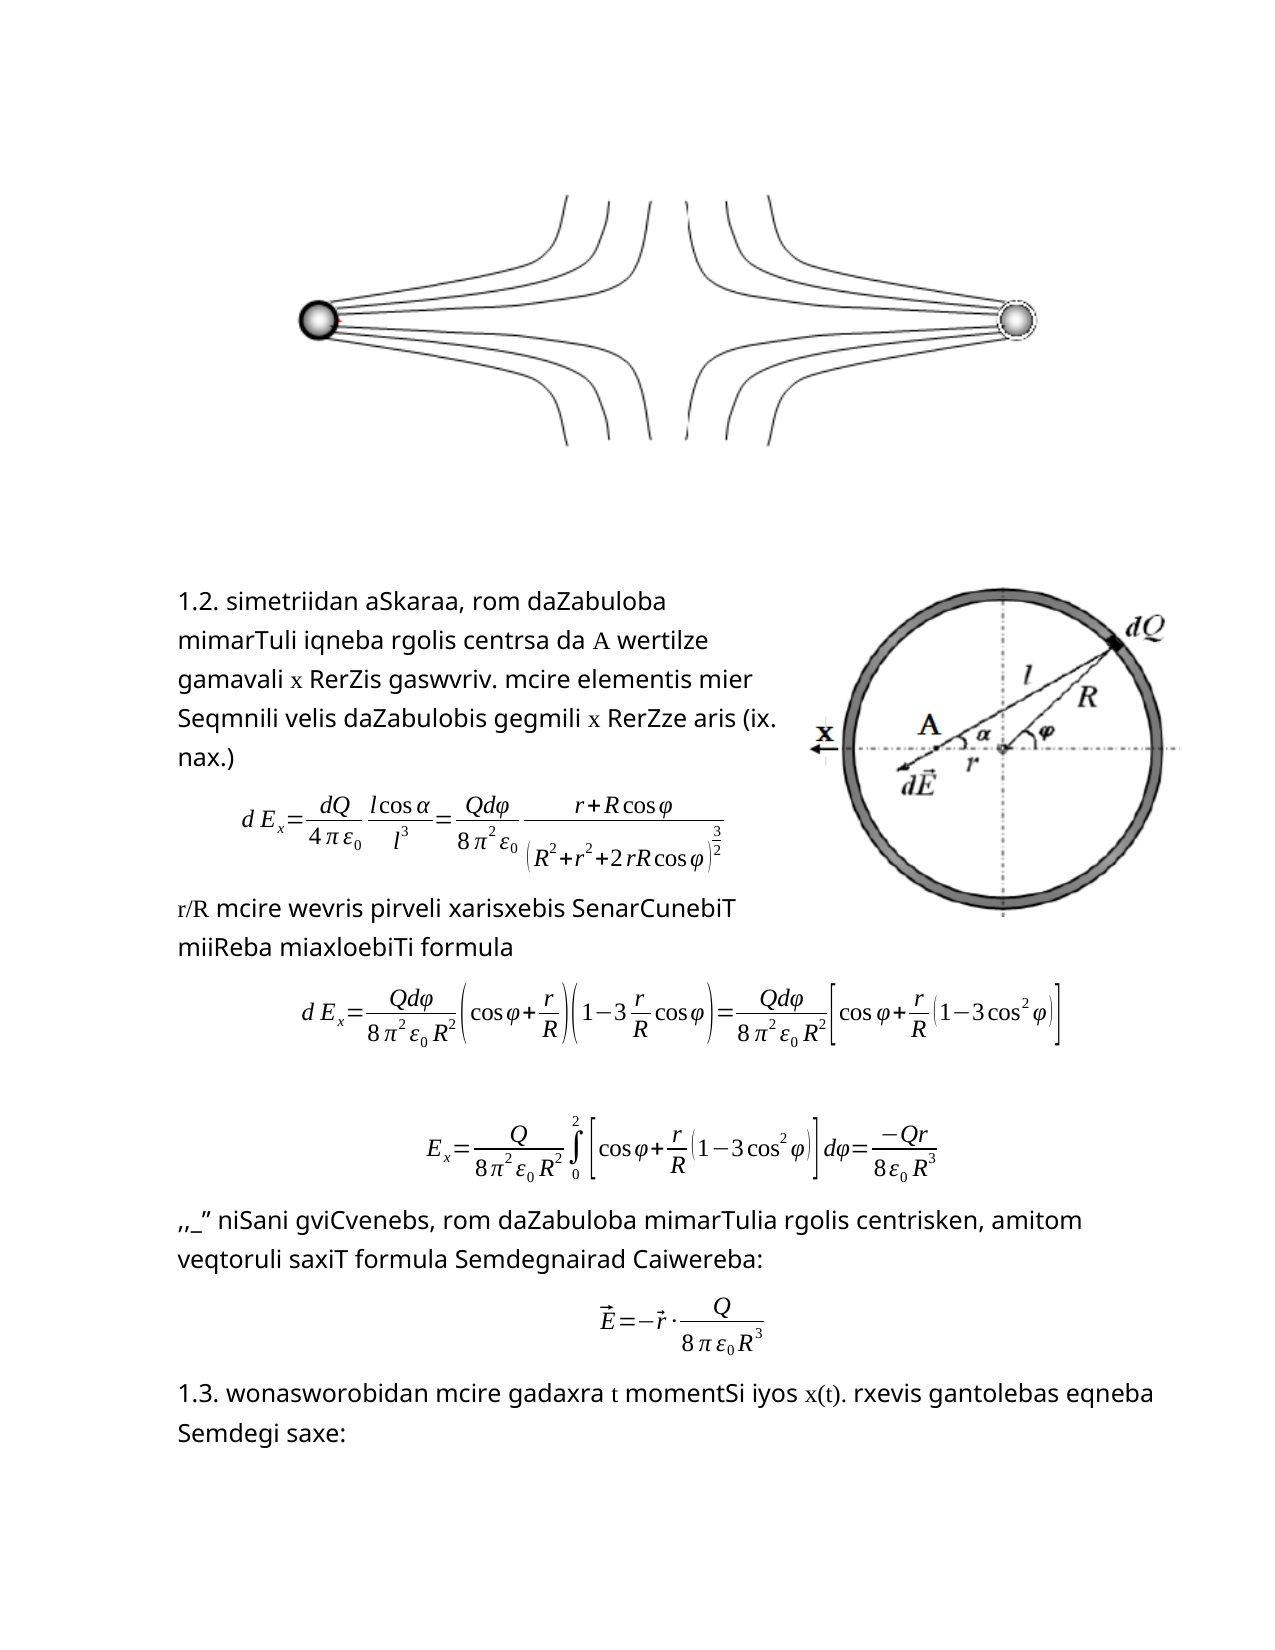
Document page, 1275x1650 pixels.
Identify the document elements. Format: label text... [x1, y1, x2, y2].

picture [807, 585, 1183, 917]
text r/R mcire wevris pirveli xarisxebis SenarCunebiT miiReba miaxloebiTi formula [177, 891, 1186, 964]
text ,,_” niSani gviCvenebs, rom daZabuloba mimarTulia rgolis centrisken, amitom veqtoruli saxiT formula Semdegnairad Caiwereba: [177, 1202, 1186, 1276]
text 1.3. wonasworobidan mcire gadaxra t momentSi iyos x(t). rxevis gantolebas eqneba Semdegi saxe: [177, 1376, 1186, 1449]
text 1.2. simetriidan aSkaraa, rom daZabuloba mimarTuli iqneba rgolis centrsa da A wertilze gamavali x RerZis gaswvriv. mcire elementis mier Seqmnili velis daZabulobis gegmili x RerZze aris (ix. nax.) [177, 583, 1186, 774]
